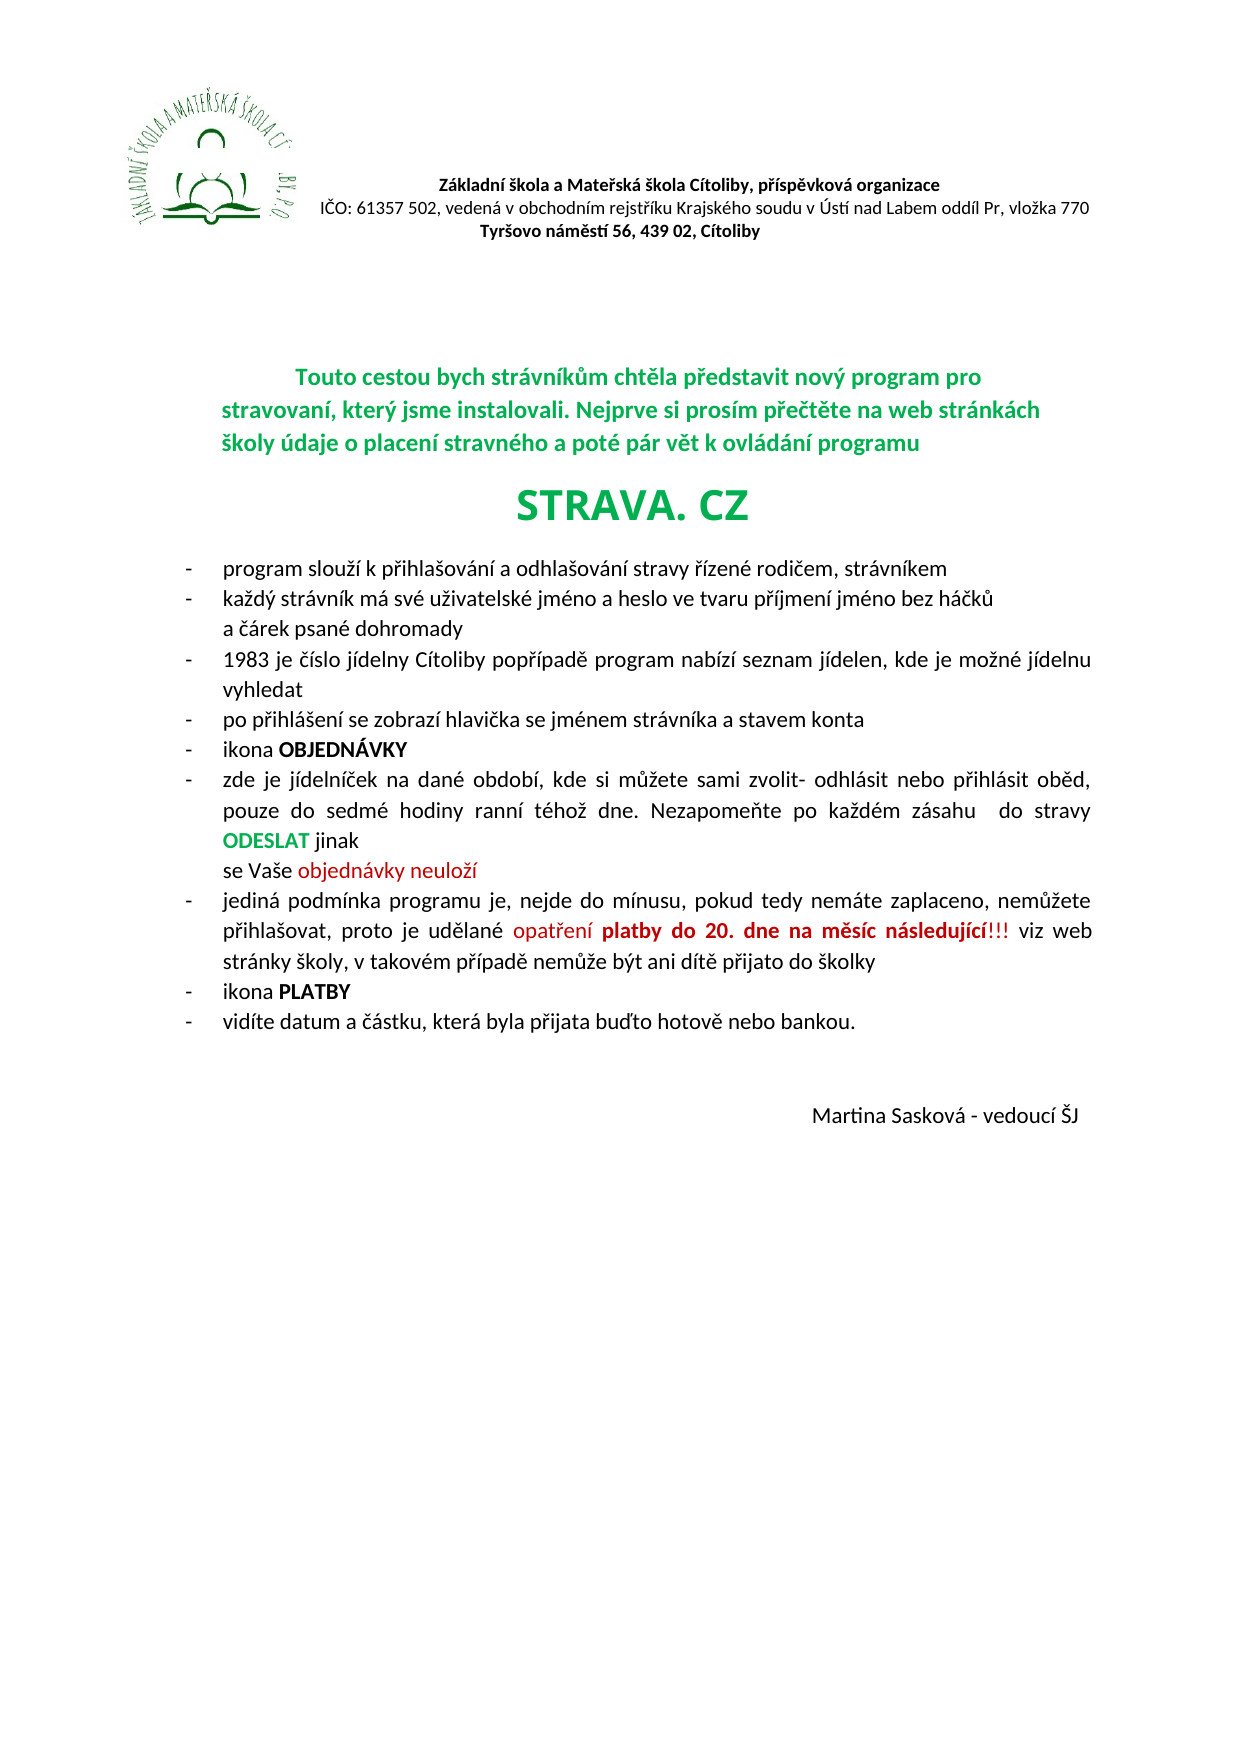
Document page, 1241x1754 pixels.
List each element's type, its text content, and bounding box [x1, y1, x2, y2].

text Martina Sasková - vedoucí ŠJ [148, 1101, 1093, 1129]
list po přihlášení se zobrazí hlavička se jménem strávníka a stavem konta [185, 705, 1093, 733]
list ikona PLATBY [185, 977, 1093, 1005]
list a čárek psané dohromady [223, 614, 1093, 643]
list každý strávník má své uživatelské jméno a heslo ve tvaru příjmení jméno bez háčků [185, 584, 1093, 612]
list zde je jídelníček na dané období, kde si můžete sami zvolit- odhlásit nebo přihlásit oběd, pouze do sedmé hodiny ranní téhož dne. Nezapomeňte po každém zásahu do stravy ODESLAT jinak [185, 766, 1093, 854]
list jediná podmínka programu je, nejde do mínusu, pokud tedy nemáte zaplaceno, nemůžete přihlašovat, proto je udělané opatření platby do 20. dne na měsíc následující!!! viz web stránky školy, v takovém případě nemůže být ani dítě přijato do školky [185, 886, 1093, 975]
list ikona OBJEDNÁVKY [185, 735, 1093, 763]
list vidíte datum a částku, která byla přijata buďto hotově nebo bankou. [185, 1007, 1093, 1035]
text Základní škola a Mateřská škola Cítoliby, příspěvková organizace [148, 173, 1093, 196]
list program slouží k přihlašování a odhlašování stravy řízené rodičem, strávníkem [185, 554, 1093, 582]
text IČO: 61357 502, vedená v obchodním rejstříku Krajského soudu v Ústí nad Labem oddíl Pr, vložka 770 Tyršovo náměstí 56, 439 02, Cítoliby [148, 196, 1093, 242]
list se Vaše objednávky neuloží [223, 856, 1093, 884]
text Touto cestou bych strávníkům chtěla představit nový program pro stravovaní, který jsme instalovali. Nejprve si prosím přečtěte na web stránkách školy údaje o placení stravného a poté pár vět k ovládání programu [221, 361, 1093, 457]
text STRAVA. CZ [148, 476, 1093, 533]
list 1983 je číslo jídelny Cítoliby popřípadě program nabízí seznam jídelen, kde je možné jídelnu vyhledat [185, 645, 1093, 703]
picture [112, 80, 311, 233]
